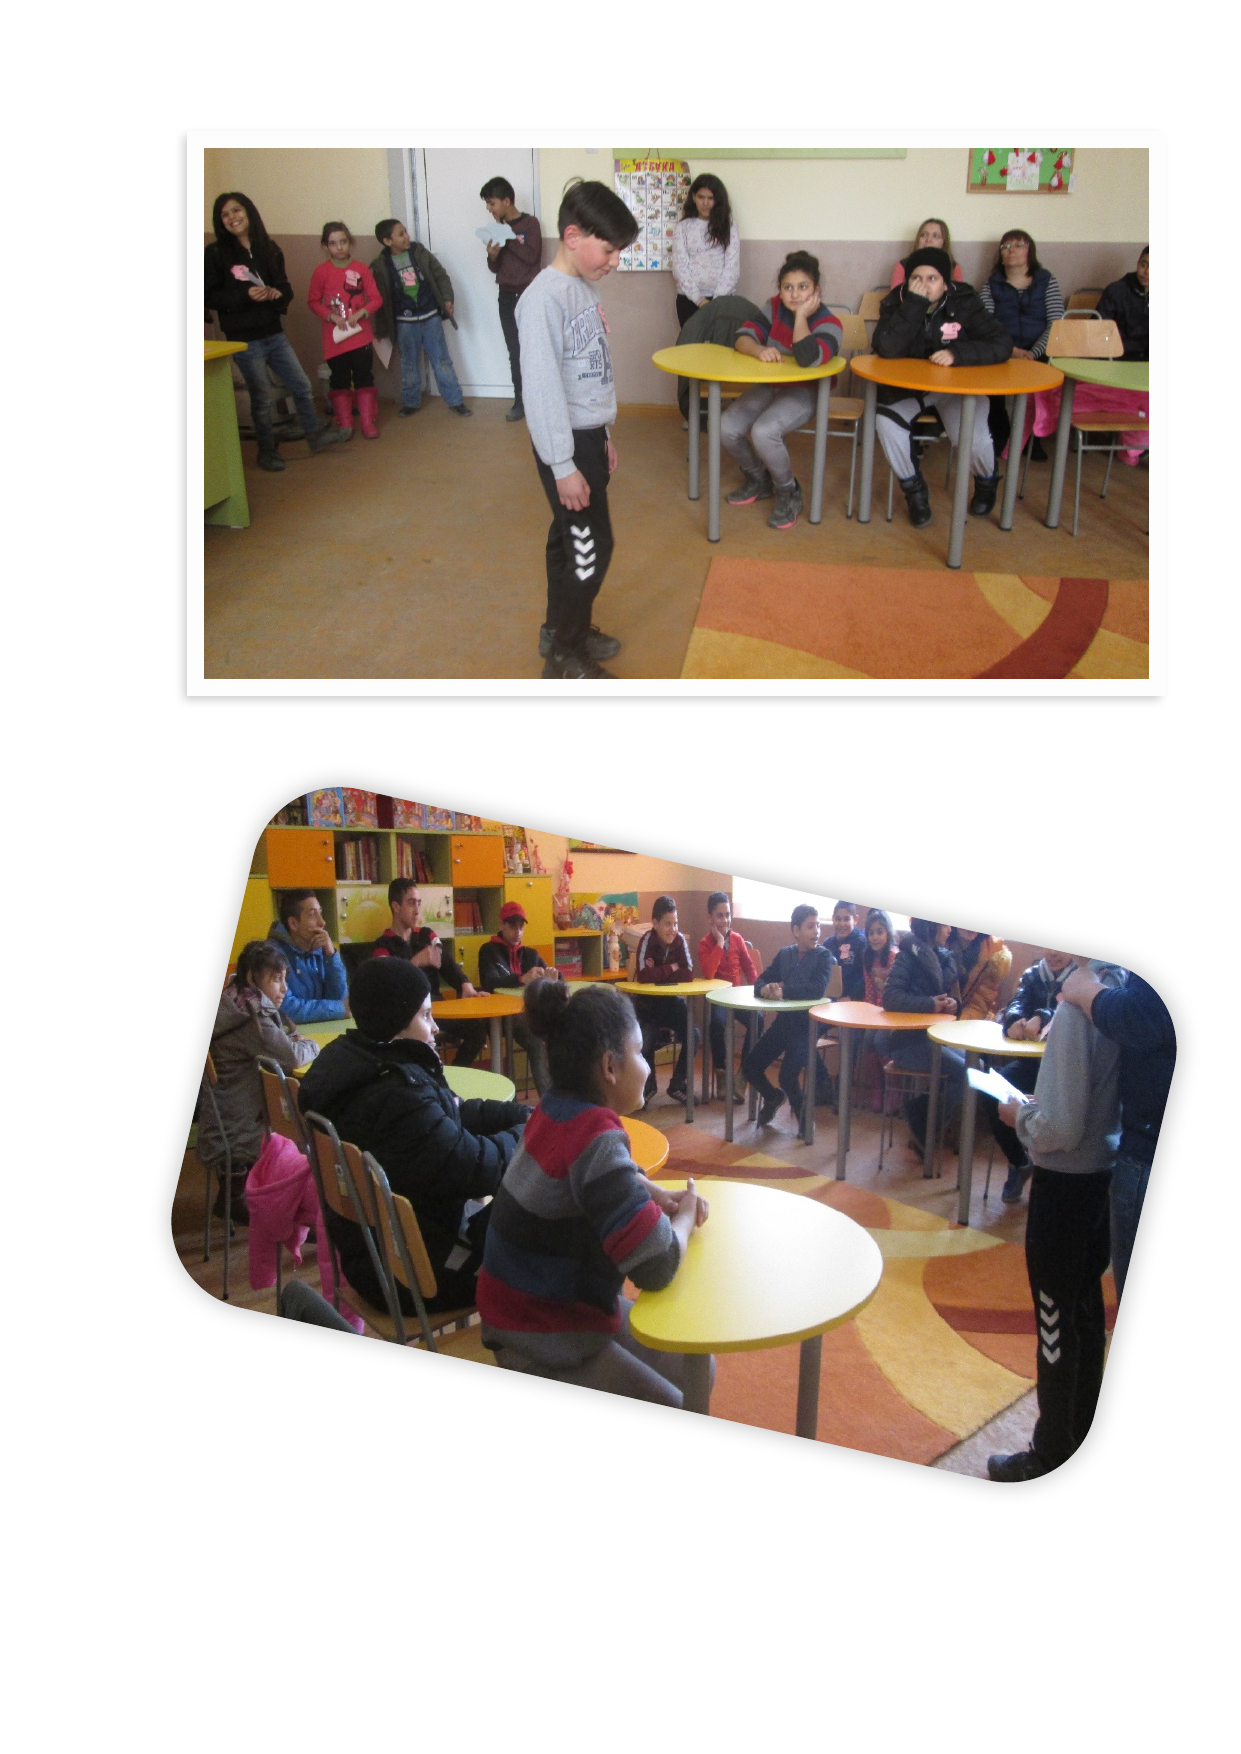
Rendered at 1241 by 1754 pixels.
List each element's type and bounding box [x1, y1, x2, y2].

picture [204, 148, 1149, 679]
picture [171, 787, 1177, 1483]
